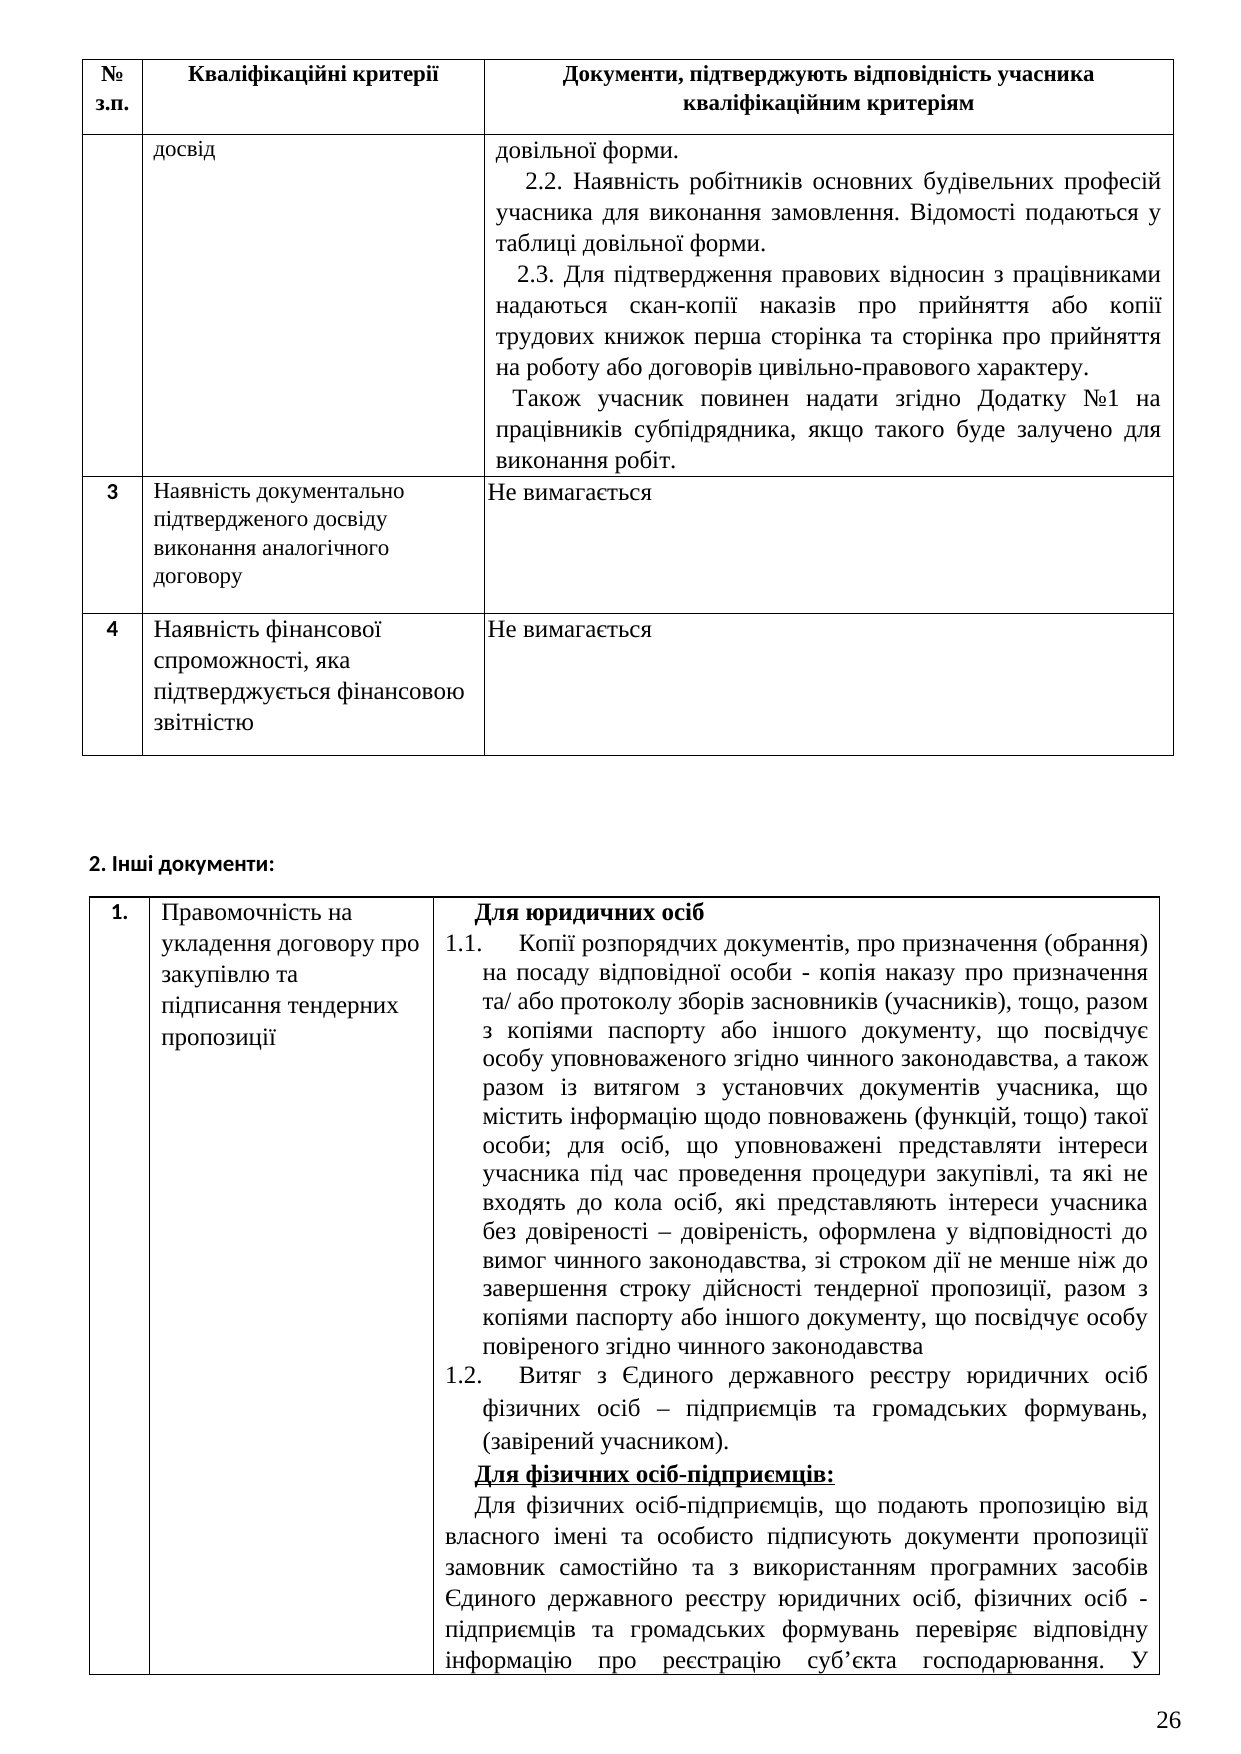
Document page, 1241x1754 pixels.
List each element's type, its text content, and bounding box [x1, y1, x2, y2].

table_cell Наявність фінансової спроможності, яка підтверджується фінансовою звітністю [143, 614, 484, 755]
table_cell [143, 135, 484, 476]
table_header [150, 898, 433, 1674]
table_header 1. [90, 898, 149, 1674]
table_cell Наявність документально підтвердженого досвіду виконання аналогічного договору [143, 477, 484, 613]
table_cell 2. [83, 135, 142, 476]
table_cell 4 [83, 614, 142, 755]
table_cell Не вимагається [485, 477, 1173, 613]
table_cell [485, 135, 1173, 476]
table_cell 3 [83, 477, 142, 613]
table_header № з.п. [83, 60, 142, 134]
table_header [434, 898, 1159, 1674]
table_cell Не вимагається [485, 614, 1173, 755]
table_header Кваліфікаційні критерії [143, 60, 484, 134]
text 2. Інші документи: [89, 849, 1181, 877]
table_header Документи, підтверджують відповідність учасника кваліфікаційним критеріям [485, 60, 1173, 134]
